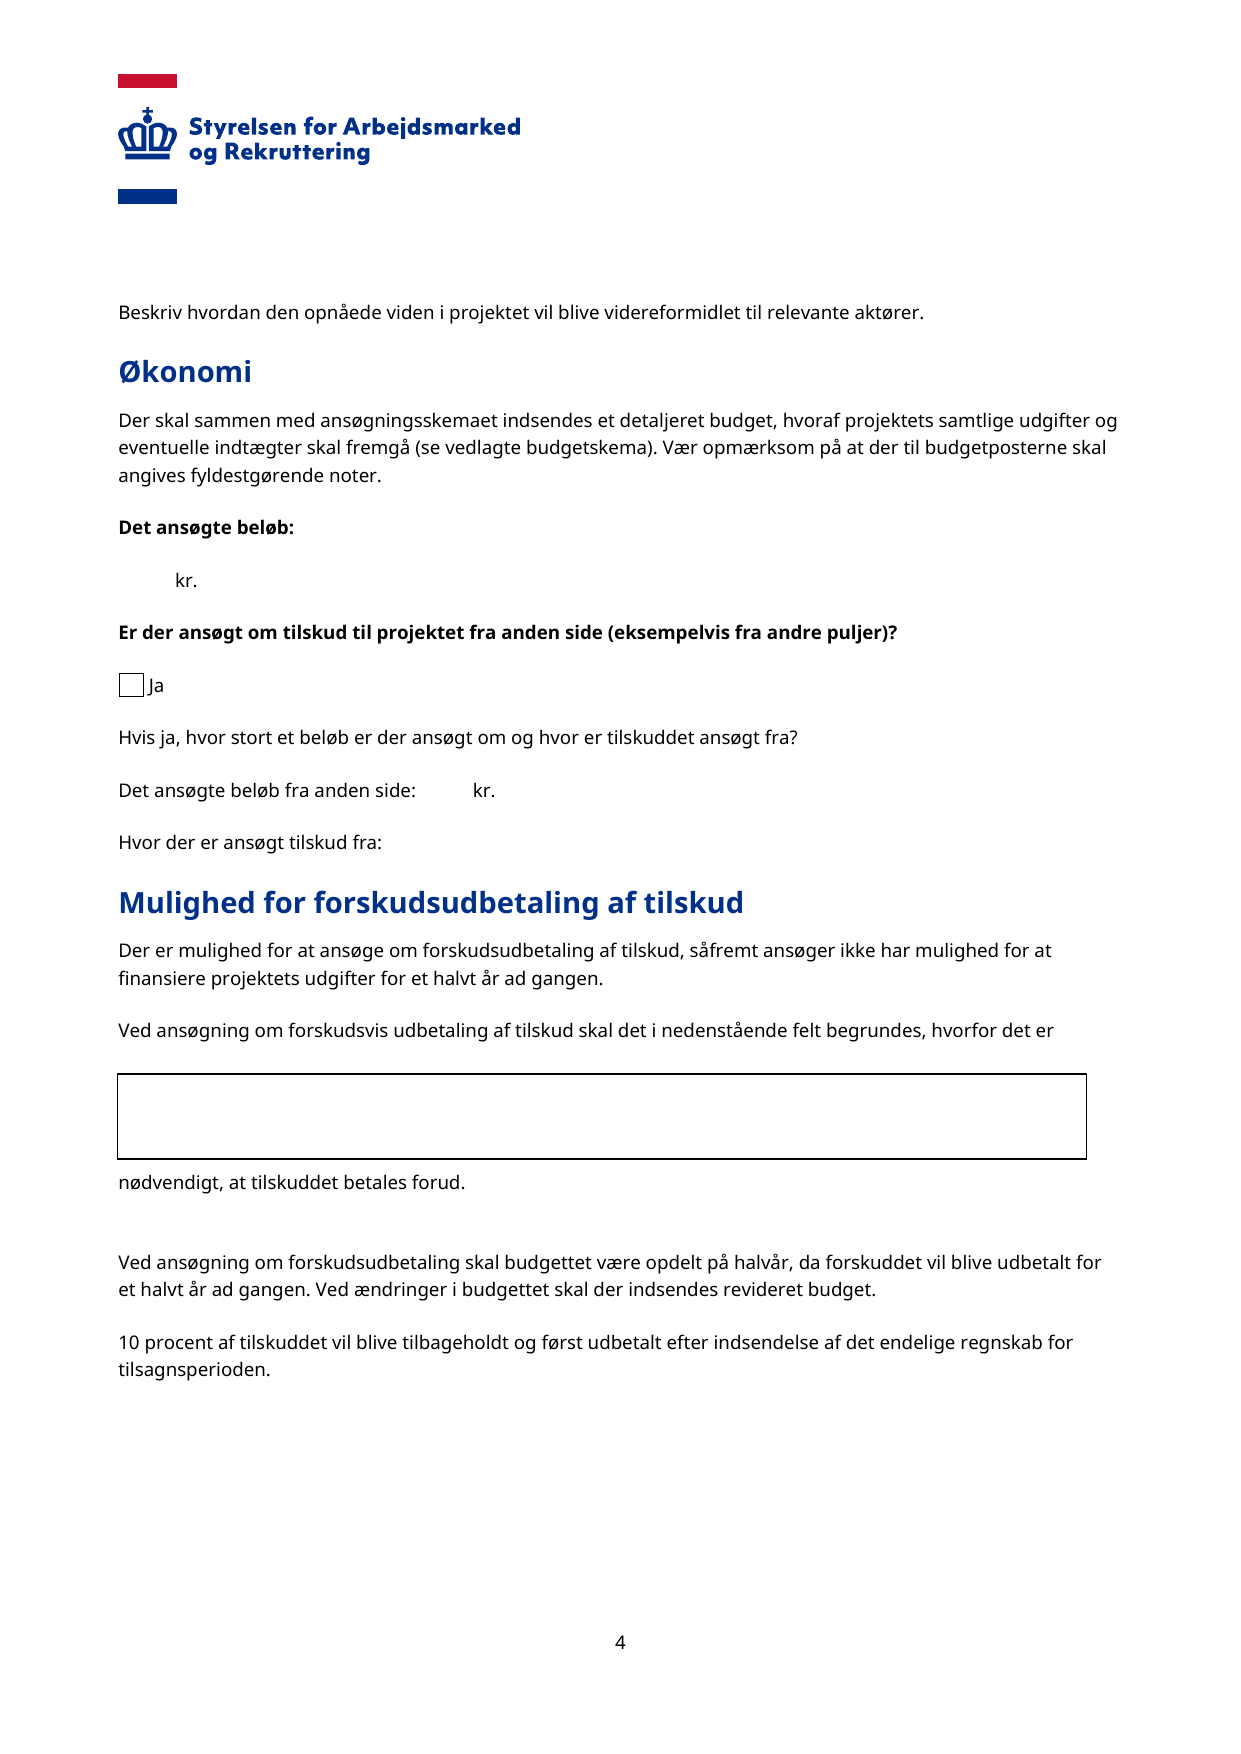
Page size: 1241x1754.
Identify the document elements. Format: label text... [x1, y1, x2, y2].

text Ja [118, 672, 1122, 698]
text Det ansøgte beløb fra anden side: kr. [118, 777, 1122, 803]
subtitle Er der ansøgt om tilskud til projektet fra anden side (eksempelvis fra andre puljer)? [118, 619, 1122, 645]
text Der er mulighed for at ansøge om forskudsudbetaling af tilskud, såfremt ansøger ikke har mulighed for at finansiere projektets udgifter for et halvt år ad gangen. [118, 937, 1122, 990]
subtitle Økonomi [118, 352, 1122, 391]
subtitle Mulighed for forskudsudbetaling af tilskud [118, 882, 1122, 922]
text Ved ansøgning om forskudsudbetaling skal budgettet være opdelt på halvår, da forskuddet vil blive udbetalt for et halvt år ad gangen. Ved ændringer i budgettet skal der indsendes revideret budget. [118, 1221, 1122, 1302]
text 10 procent af tilskuddet vil blive tilbageholdt og først udbetalt efter indsendelse af det endelige regnskab for tilsagnsperioden. [118, 1329, 1122, 1382]
subtitle Det ansøgte beløb: [118, 514, 1122, 540]
text kr. [118, 567, 1122, 593]
text Beskriv hvordan den opnåede viden i projektet vil blive videreformidlet til relevante aktører. [118, 299, 1122, 325]
text Hvor der er ansøgt tilskud fra: [118, 829, 1122, 855]
text Der skal sammen med ansøgningsskemaet indsendes et detaljeret budget, hvoraf projektets samtlige udgifter og eventuelle indtægter skal fremgå (se vedlagte budgetskema). Vær opmærksom på at der til budgetposterne skal angives fyldestgørende noter. [118, 407, 1122, 488]
text Ved ansøgning om forskudsvis udbetaling af tilskud skal det i nedenstående felt begrundes, hvorfor det er nødvendigt, at tilskuddet betales forud. [118, 1017, 1122, 1194]
text Hvis ja, hvor stort et beløb er der ansøgt om og hvor er tilskuddet ansøgt fra? [118, 724, 1122, 750]
